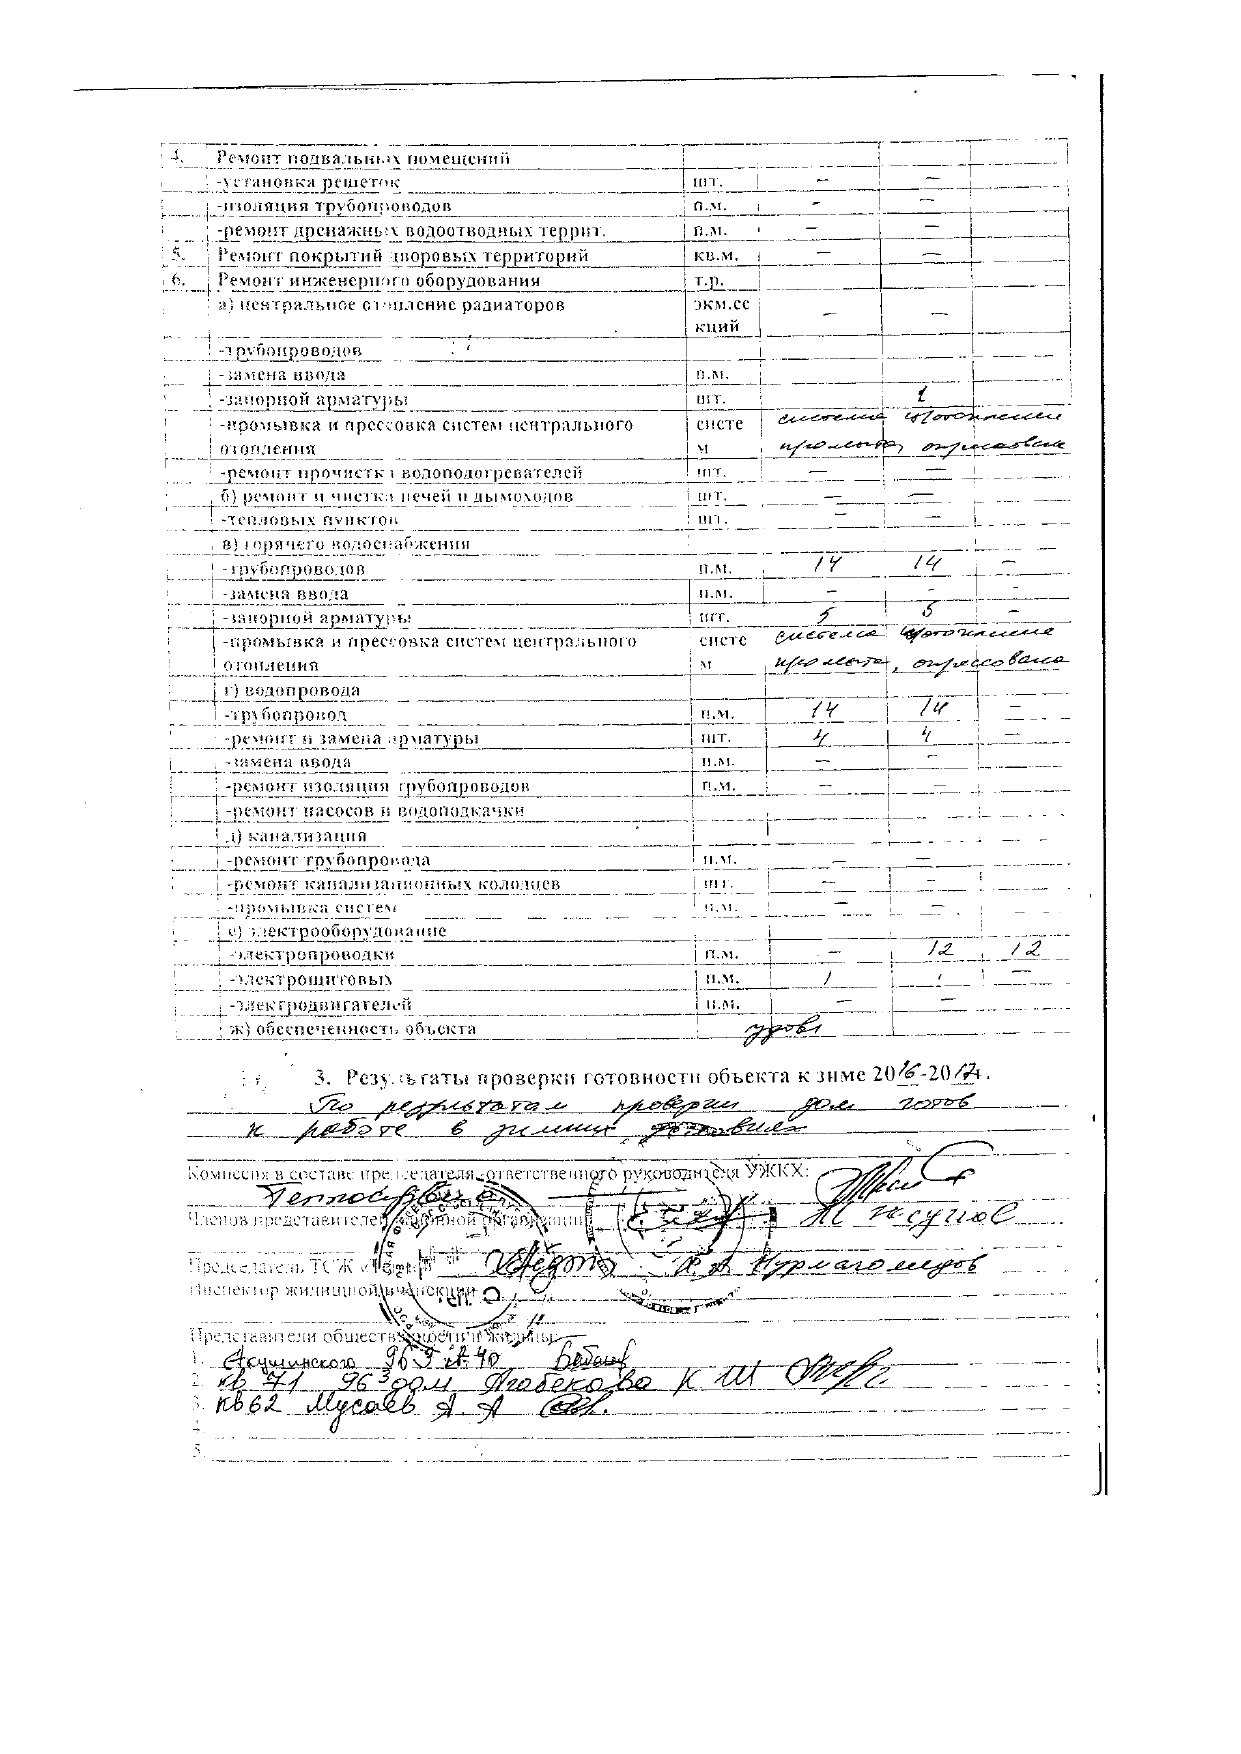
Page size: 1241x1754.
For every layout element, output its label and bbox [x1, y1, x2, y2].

picture [73, 73, 1108, 1499]
